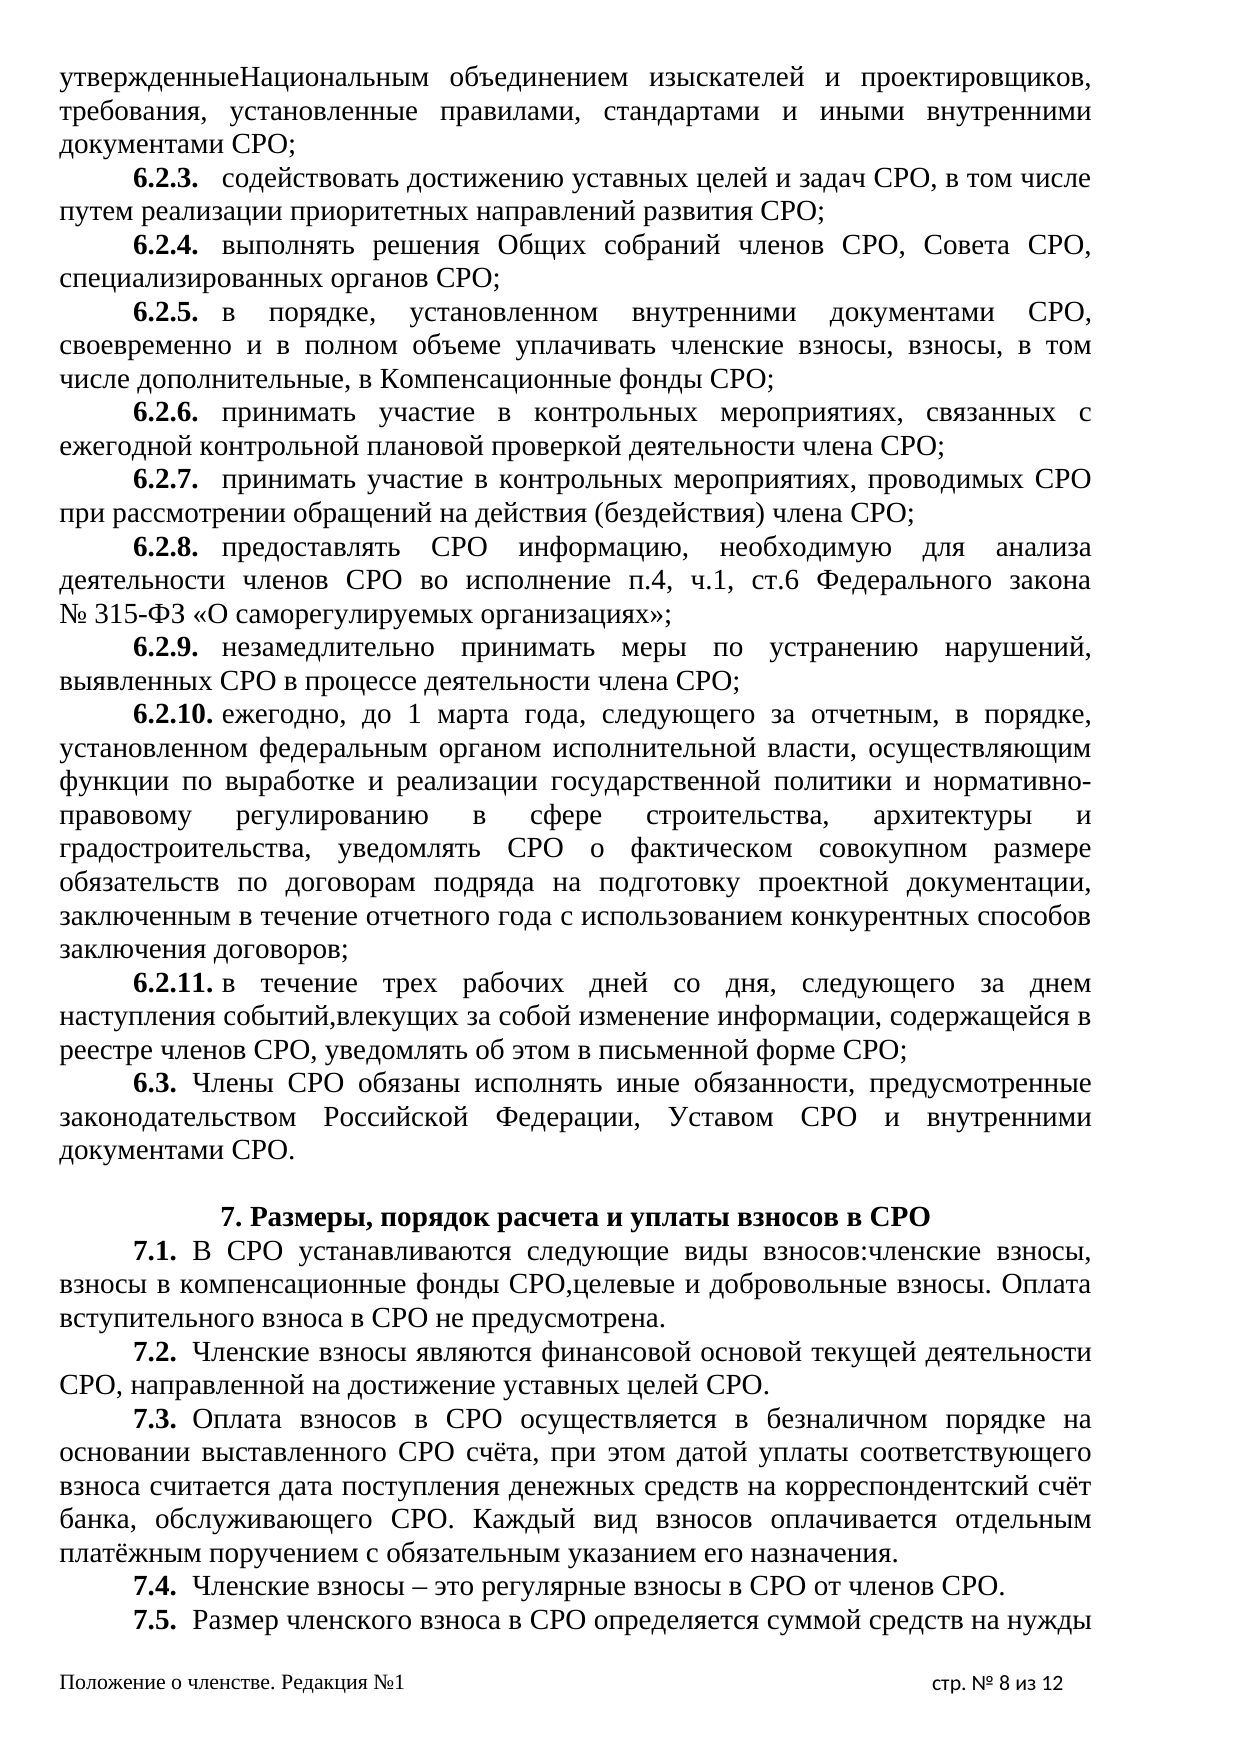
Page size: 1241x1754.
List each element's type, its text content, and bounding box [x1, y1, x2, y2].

list незамедлительно принимать меры по устранению нарушений, выявленных СРО в процессе деятельности члена СРО; [59, 629, 1092, 696]
list выполнять решения Общих собраний членов СРО, Совета СРО, специализированных органов СРО; [59, 227, 1092, 294]
list В СРО устанавливаются следующие виды взносов:членские взносы, взносы в компенсационные фонды СРО,целевые и добровольные взносы. Оплата вступительного взноса в СРО не предусмотрена. [59, 1233, 1092, 1334]
subtitle Размеры, порядок расчета и уплаты взносов в СРО [59, 1199, 1092, 1233]
list предоставлять СРО информацию, необходимую для анализа деятельности членов СРО во исполнение п.4, ч.1, ст.6 Федерального закона № 315-ФЗ «О саморегулируемых организациях»; [59, 529, 1092, 629]
list Члены СРО обязаны исполнять иные обязанности, предусмотренные законодательством Российской Федерации, Уставом СРО и внутренними документами СРО. [59, 1065, 1092, 1166]
list Членские взносы являются финансовой основой текущей деятельности СРО, направленной на достижение уставных целей СРО. [59, 1334, 1092, 1401]
list принимать участие в контрольных мероприятиях, связанных с ежегодной контрольной плановой проверкой деятельности члена СРО; [59, 394, 1092, 462]
list Членские взносы – это регулярные взносы в СРО от членов СРО. [59, 1568, 1092, 1602]
list в порядке, установленном внутренними документами СРО, своевременно и в полном объеме уплачивать членские взносы, взносы, в том числе дополнительные, в Компенсационные фонды СРО; [59, 294, 1092, 394]
list в течение трех рабочих дней со дня, следующего за днем наступления событий,влекущих за собой изменение информации, содержащейся в реестре членов СРО, уведомлять об этом в письменной форме СРО; [59, 965, 1092, 1065]
list ежегодно, до 1 марта года, следующего за отчетным, в порядке, установленном федеральным органом исполнительной власти, осуществляющим функции по выработке и реализации государственной политики и нормативно-правовому регулированию в сфере строительства, архитектуры и градостроительства, уведомлять СРО о фактическом совокупном размере обязательств по договорам подряда на подготовку проектной документации, заключенным в течение отчетного года с использованием конкурентных способов заключения договоров; [59, 696, 1092, 965]
list содействовать достижению уставных целей и задач СРО, в том числе путем реализации приоритетных направлений развития СРО; [59, 160, 1092, 227]
list принимать участие в контрольных мероприятиях, проводимых СРО при рассмотрении обращений на действия (бездействия) члена СРО; [59, 462, 1092, 529]
list Оплата взносов в СРО осуществляется в безналичном порядке на основании выставленного СРО счёта, при этом датой уплаты соответствующего взноса считается дата поступления денежных средств на корреспондентский счёт банка, обслуживающего СРО. Каждый вид взносов оплачивается отдельным платёжным поручением с обязательным указанием его назначения. [59, 1401, 1092, 1568]
